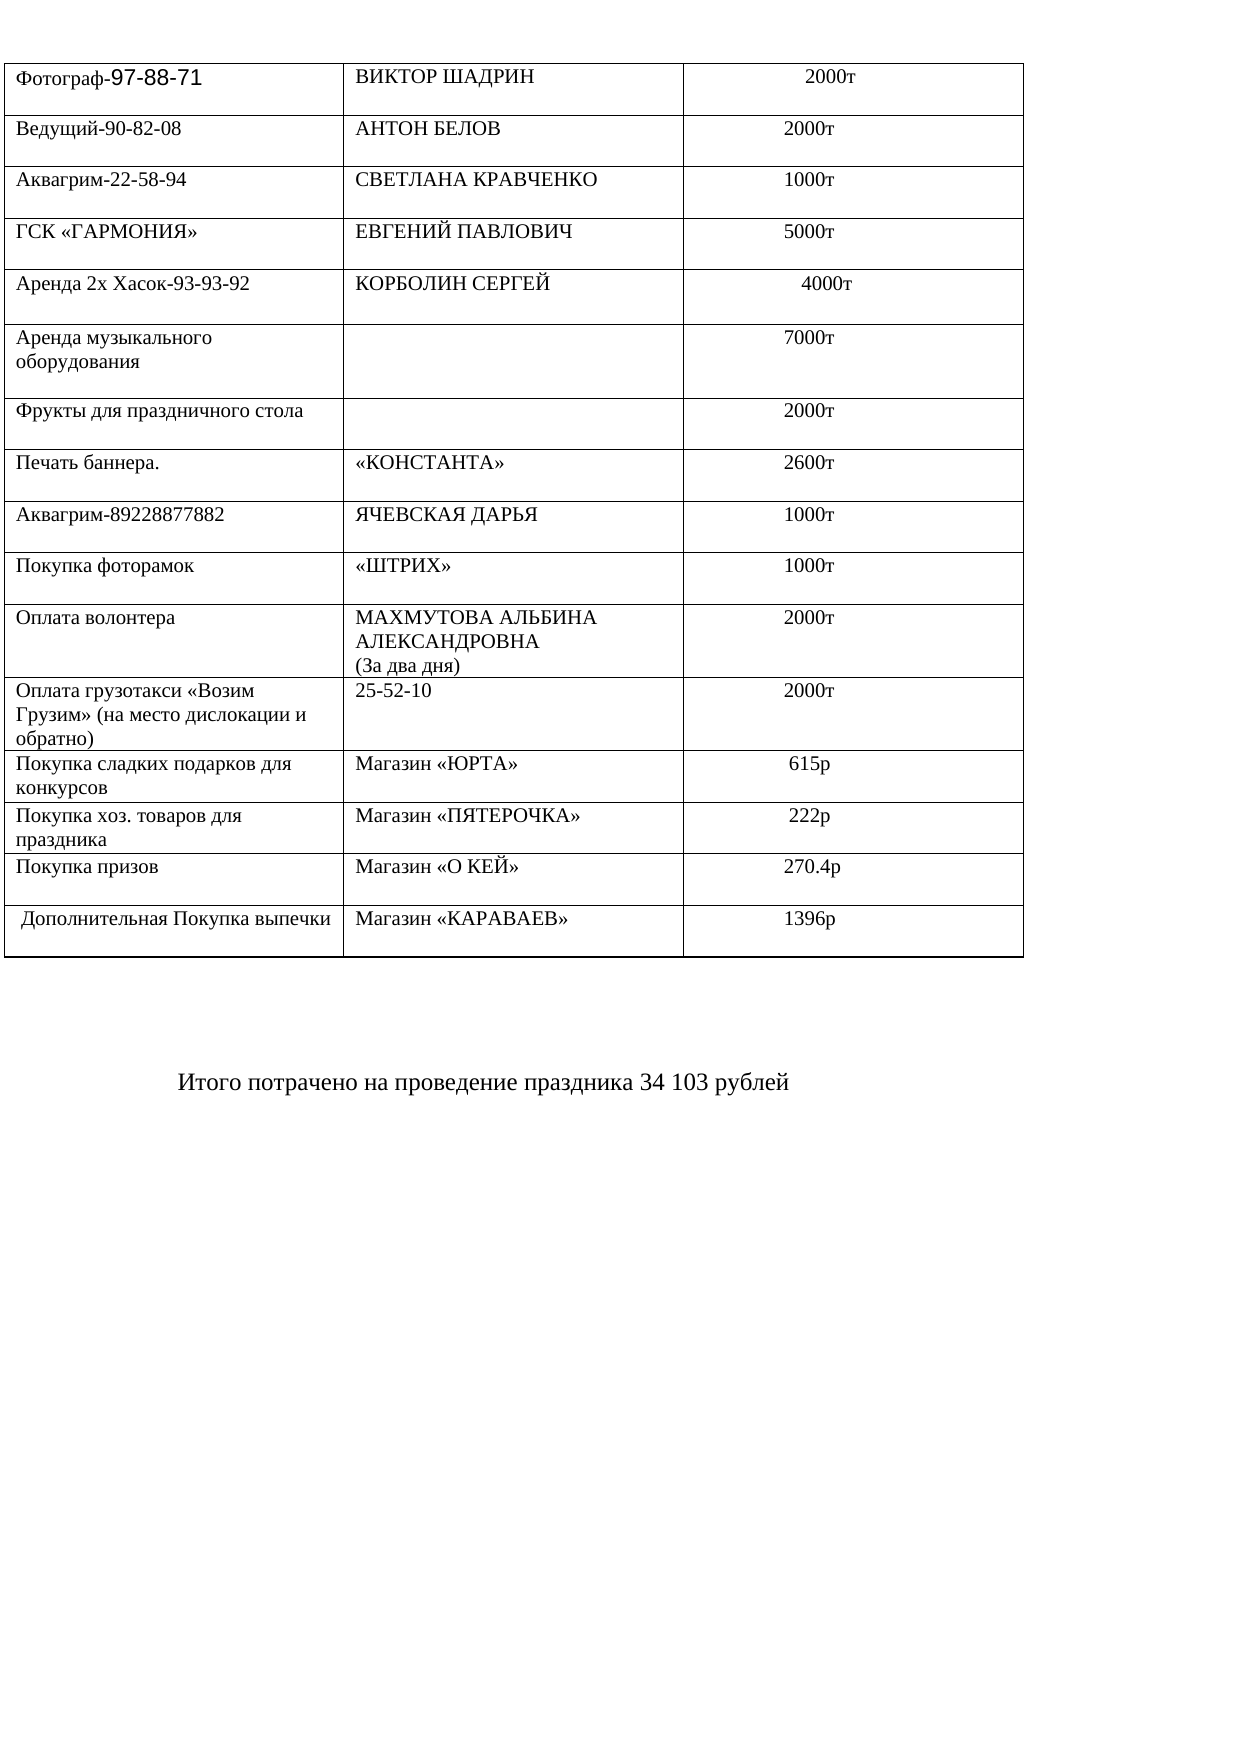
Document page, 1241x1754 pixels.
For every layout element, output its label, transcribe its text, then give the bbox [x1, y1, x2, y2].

table_cell Покупка хоз. товаров для праздника [5, 803, 343, 853]
table_cell Оплата грузотакси «Возим Грузим» (на место дислокации и обратно) [5, 678, 343, 750]
table_cell Печать баннера. [5, 450, 343, 501]
table_cell [344, 325, 683, 397]
table_cell Магазин «ПЯТЕРОЧКА» [344, 803, 683, 853]
table_cell Аренда музыкального оборудования [5, 325, 343, 397]
table_cell 1000т [684, 553, 1023, 604]
table_cell Магазин «ЮРТА» [344, 751, 683, 802]
table_cell Магазин «О КЕЙ» [344, 854, 683, 905]
table_cell Аквагрим-22-58-94 [5, 167, 343, 218]
table_cell 25-52-10 [344, 678, 683, 750]
table_cell Покупка фоторамок [5, 553, 343, 604]
table_cell 5000т [684, 219, 1023, 269]
table_cell 1396р [684, 906, 1023, 956]
table_header Фотограф-97-88-71 [5, 64, 343, 115]
table_cell 1000т [684, 167, 1023, 218]
table_cell ГСК «ГАРМОНИЯ» [5, 219, 343, 269]
table_header ВИКТОР ШАДРИН [344, 64, 683, 115]
table_cell Магазин «КАРАВАЕВ» [344, 906, 683, 956]
table_cell 2600т [684, 450, 1023, 501]
table_cell Оплата волонтера [5, 605, 343, 677]
table_cell 222р [684, 803, 1023, 853]
table_cell ЕВГЕНИЙ ПАВЛОВИЧ [344, 219, 683, 269]
table_cell Аквагрим-89228877882 [5, 502, 343, 552]
table_cell 270.4р [684, 854, 1023, 905]
table_cell 2000т [684, 678, 1023, 750]
table_cell Покупка сладких подарков для конкурсов [5, 751, 343, 802]
table_cell Фрукты для праздничного стола [5, 399, 343, 449]
table_cell МАХМУТОВА АЛЬБИНА АЛЕКСАНДРОВНА (За два дня) [344, 605, 683, 677]
table_cell АНТОН БЕЛОВ [344, 116, 683, 166]
table_cell 2000т [684, 399, 1023, 449]
table_cell [344, 399, 683, 449]
table_header 2000т [684, 64, 1023, 115]
table_cell «КОНСТАНТА» [344, 450, 683, 501]
table_cell Аренда 2х Хасок-93-93-92 [5, 270, 343, 324]
table_cell «ШТРИХ» [344, 553, 683, 604]
table_cell Дополнительная Покупка выпечки [5, 906, 343, 956]
table_cell 615р [684, 751, 1023, 802]
table_cell 2000т [684, 605, 1023, 677]
text Итого потрачено на проведение праздника 34 103 рублей [177, 1067, 1152, 1096]
table_cell 2000т [684, 116, 1023, 166]
table_cell 7000т [684, 325, 1023, 397]
table_cell КОРБОЛИН СЕРГЕЙ [344, 270, 683, 324]
table_cell Ведущий-90-82-08 [5, 116, 343, 166]
table_cell СВЕТЛАНА КРАВЧЕНКО [344, 167, 683, 218]
table_cell 4000т [684, 270, 1023, 324]
table_cell 1000т [684, 502, 1023, 552]
table_cell ЯЧЕВСКАЯ ДАРЬЯ [344, 502, 683, 552]
table_cell Покупка призов [5, 854, 343, 905]
